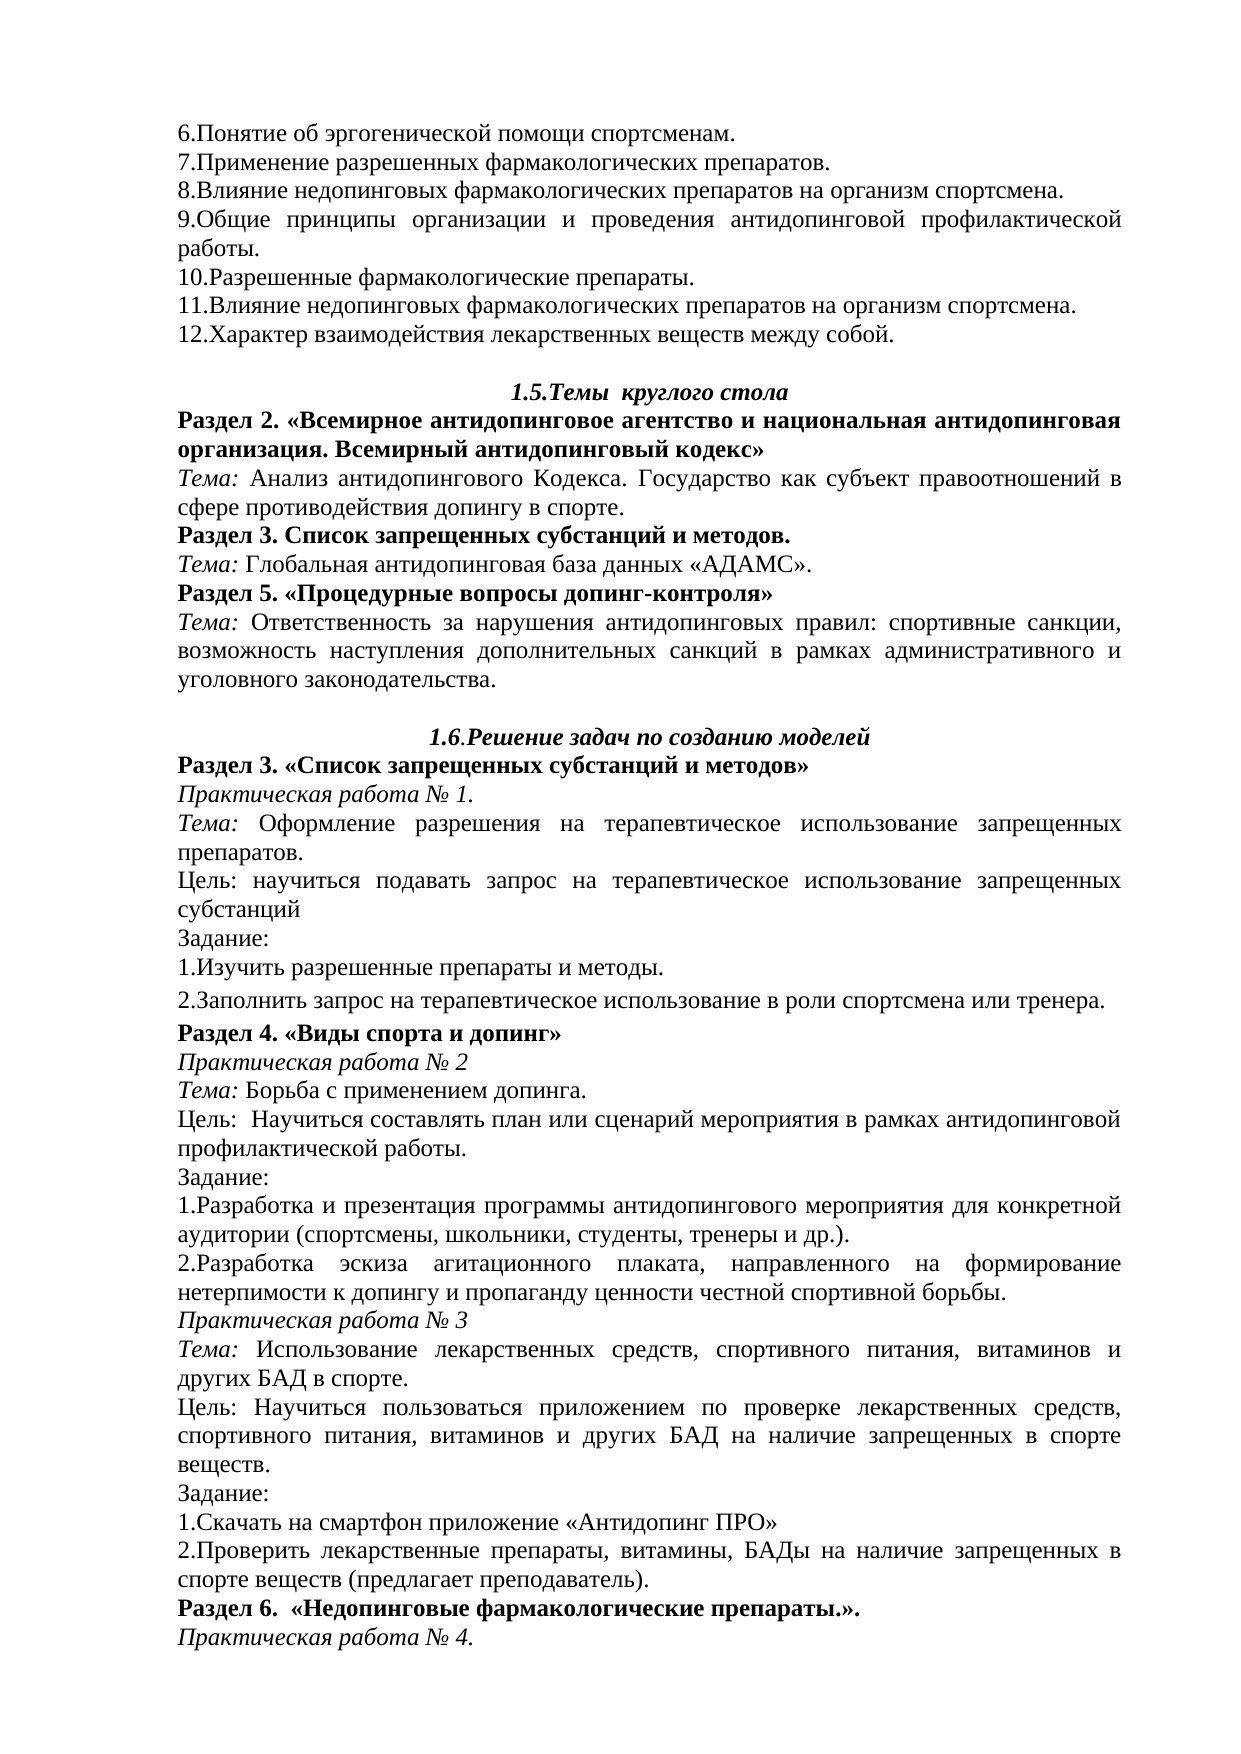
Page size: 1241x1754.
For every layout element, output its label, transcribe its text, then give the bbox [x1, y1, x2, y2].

text 2.Проверить лекарственные препараты, витамины, БАДы на наличие запрещенных в спорте веществ (предлагает преподаватель). [177, 1535, 1122, 1593]
text 11.Влияние недопинговых фармакологических препаратов на организм спортсмена. [177, 291, 1122, 319]
text Цель: научиться подавать запрос на терапевтическое использование запрещенных субстанций [177, 866, 1122, 923]
text Практическая работа № 3 [177, 1305, 1122, 1334]
text 2.Разработка эскиза агитационного плаката, направленного на формирование нетерпимости к допингу и пропаганду ценности честной спортивной борьбы. [177, 1248, 1122, 1305]
text 2.Заполнить запрос на терапевтическое использование в роли спортсмена или тренера. [177, 985, 1122, 1014]
text Раздел 3. Список запрещенных субстанций и методов. [177, 521, 1122, 549]
text 1.Скачать на смартфон приложение «Антидопинг ПРО» [177, 1507, 1122, 1535]
text Раздел 5. «Процедурные вопросы допинг-контроля» [177, 578, 1122, 607]
text 12.Характер взаимодействия лекарственных веществ между собой. [177, 319, 1122, 348]
text Тема: Глобальная антидопинговая база данных «АДАМС». [177, 549, 1122, 578]
text Раздел 2. «Всемирное антидопинговое агентство и национальная антидопинговая организация. Всемирный антидопинговый кодекс» [177, 406, 1122, 463]
text Задание: [177, 1478, 1122, 1507]
text 1.6.Решение задач по созданию моделей [177, 722, 1122, 751]
text Раздел 3. «Список запрещенных субстанций и методов» [177, 751, 1122, 779]
text 6.Понятие об эргогенической помощи спортсменам. [177, 118, 1122, 147]
text Тема: Использование лекарственных средств, спортивного питания, витаминов и других БАД в спорте. [177, 1334, 1122, 1392]
text Практическая работа № 4. [177, 1622, 1122, 1650]
text Тема: Борьба с применением допинга. [177, 1075, 1122, 1104]
text Цель: Научиться пользоваться приложением по проверке лекарственных средств, спортивного питания, витаминов и других БАД на наличие запрещенных в спорте веществ. [177, 1392, 1122, 1478]
text Задание: [177, 923, 1122, 952]
text 9.Общие принципы организации и проведения антидопинговой профилактической работы. [177, 204, 1122, 262]
text Тема: Оформление разрешения на терапевтическое использование запрещенных препаратов. [177, 808, 1122, 866]
text Раздел 6. «Недопинговые фармакологические препараты.». [177, 1593, 1122, 1622]
text 1.Разработка и презентация программы антидопингового мероприятия для конкретной аудитории (спортсмены, школьники, студенты, тренеры и др.). [177, 1190, 1122, 1248]
text Раздел 4. «Виды спорта и допинг» [177, 1018, 1122, 1047]
text Практическая работа № 2 [177, 1047, 1122, 1075]
text Задание: [177, 1162, 1122, 1190]
text 1.Изучить разрешенные препараты и методы. [177, 952, 1122, 981]
text 7.Применение разрешенных фармакологических препаратов. [177, 147, 1122, 176]
text 1.5.Темы круглого стола [177, 377, 1122, 406]
text Цель: Научиться составлять план или сценарий мероприятия в рамках антидопинговой профилактической работы. [177, 1104, 1122, 1162]
text Тема: Ответственность за нарушения антидопинговых правил: спортивные санкции, возможность наступления дополнительных санкций в рамках административного и уголовного законодательства. [177, 607, 1122, 693]
text Тема: Анализ антидопингового Кодекса. Государство как субъект правоотношений в сфере противодействия допингу в спорте. [177, 463, 1122, 521]
text 10.Разрешенные фармакологические препараты. [177, 262, 1122, 291]
text Практическая работа № 1. [177, 779, 1122, 808]
text 8.Влияние недопинговых фармакологических препаратов на организм спортсмена. [177, 176, 1122, 204]
